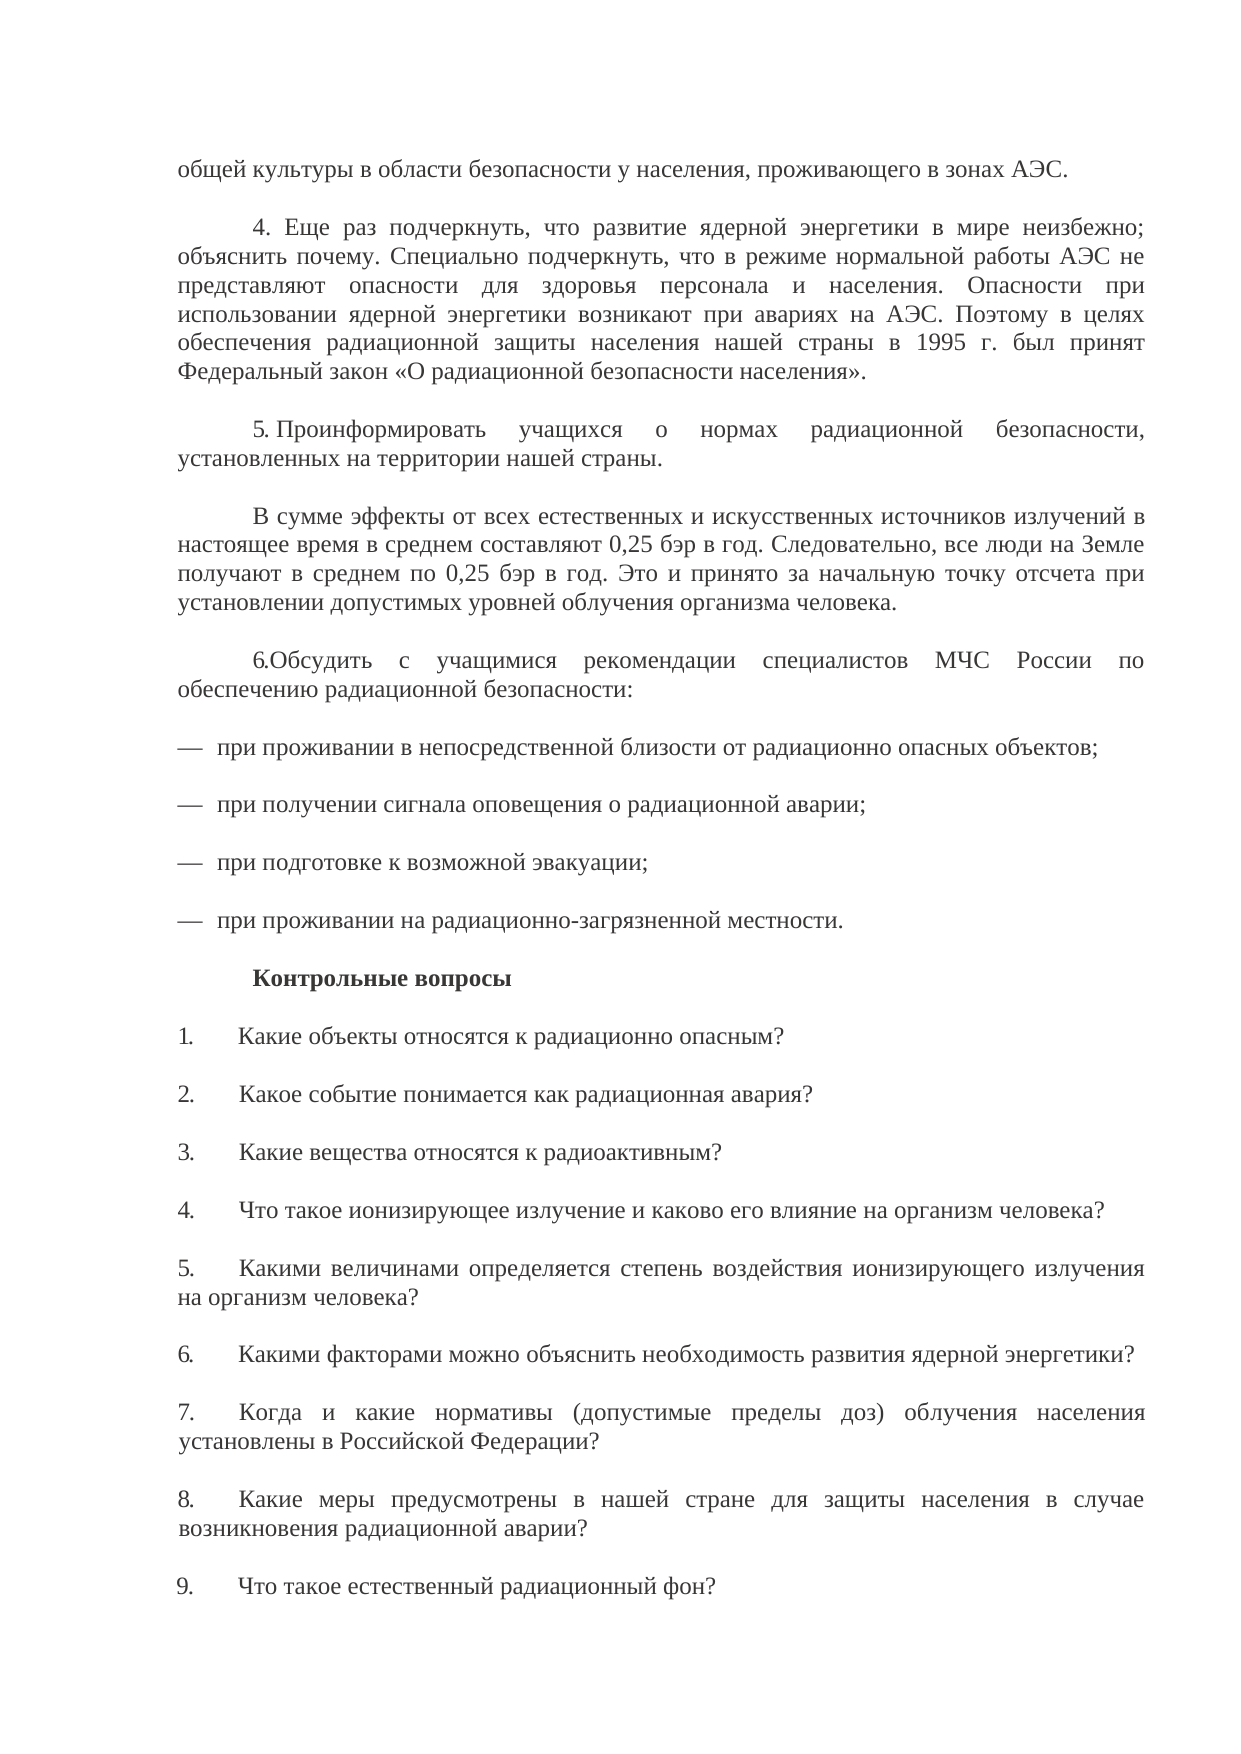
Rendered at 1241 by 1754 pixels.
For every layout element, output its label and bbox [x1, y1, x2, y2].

table_cell [174, 118, 1148, 1636]
